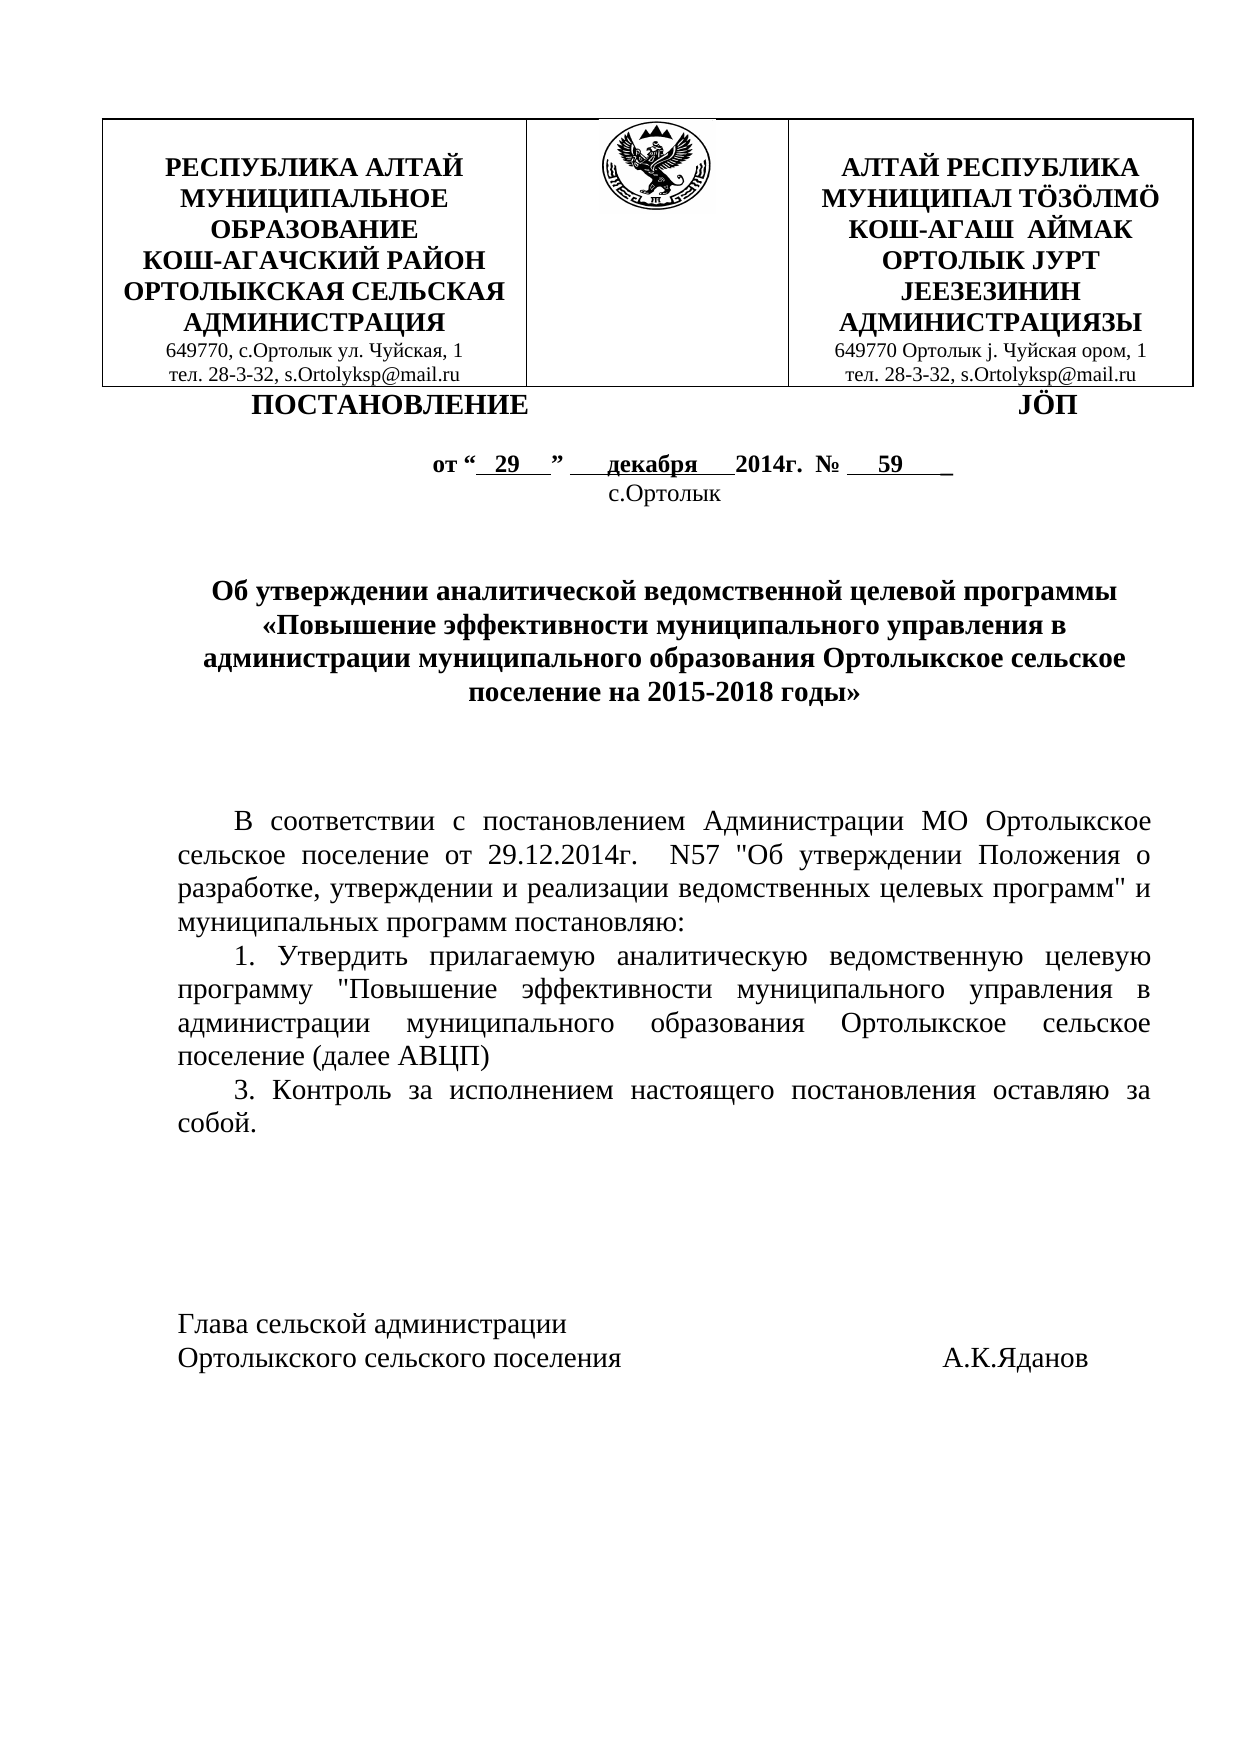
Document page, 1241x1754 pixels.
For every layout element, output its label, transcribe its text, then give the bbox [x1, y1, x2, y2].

table_header [766, 67, 1216, 128]
picture [598, 119, 716, 214]
text от “ 29 ” декабря 2014г. № 59 _ [177, 449, 1152, 478]
text В соответствии с постановлением Администрации МО Ортолыкское сельское поселение от 29.12.2014г. N57 "Об утверждении Положения о разработке, утверждении и реализации ведомственных целевых программ" и муниципальных программ постановляю: [177, 803, 1152, 938]
text ПОСТАНОВЛЕНИЕ JÖП [177, 387, 1152, 421]
text Ортолыкского сельского поселения А.К.Яданов [177, 1340, 1152, 1374]
table_header [635, 67, 766, 128]
table_header [527, 128, 788, 386]
table_header АЛТАЙ РЕСПУБЛИКА МУНИЦИПАЛ ТÖЗÖЛМÖ КОШ-АГАШ АЙМАК ОРТОЛЫК JУРТ JЕЕЗЕЗИНИН АДМИНИСТРАЦИЯЗЫ 649770 Ортолык j. Чуйская ором, 1 тел. 28-3-32, s.Ortolyksp@mail.ru [789, 128, 1192, 386]
text с.Ортолык [177, 478, 1152, 506]
table_header РЕСПУБЛИКА АЛТАЙ МУНИЦИПАЛЬНОЕ ОБРАЗОВАНИЕ КОШ-АГАЧСКИЙ РАЙОН ОРТОЛЫКСКАЯ СЕЛЬСКАЯ АДМИНИСТРАЦИЯ 649770, с.Ортолык ул. Чуйская, 1 тел. 28-3-32, s.Ortolyksp@mail.ru [103, 120, 526, 386]
text 3. Контроль за исполнением настоящего постановления оставляю за собой. [177, 1072, 1152, 1139]
text 1. Утвердить прилагаемую аналитическую ведомственную целевую программу "Повышение эффективности муниципального управления в администрации муниципального образования Ортолыкское сельское поселение (далее АВЦП) [177, 938, 1152, 1072]
table_header [166, 67, 634, 128]
text Глава сельской администрации [177, 1307, 1152, 1340]
text Об утверждении аналитической ведомственной целевой программы «Повышение эффективности муниципального управления в администрации муниципального образования Ортолыкское сельское поселение на 2015-2018 годы» [177, 573, 1152, 708]
